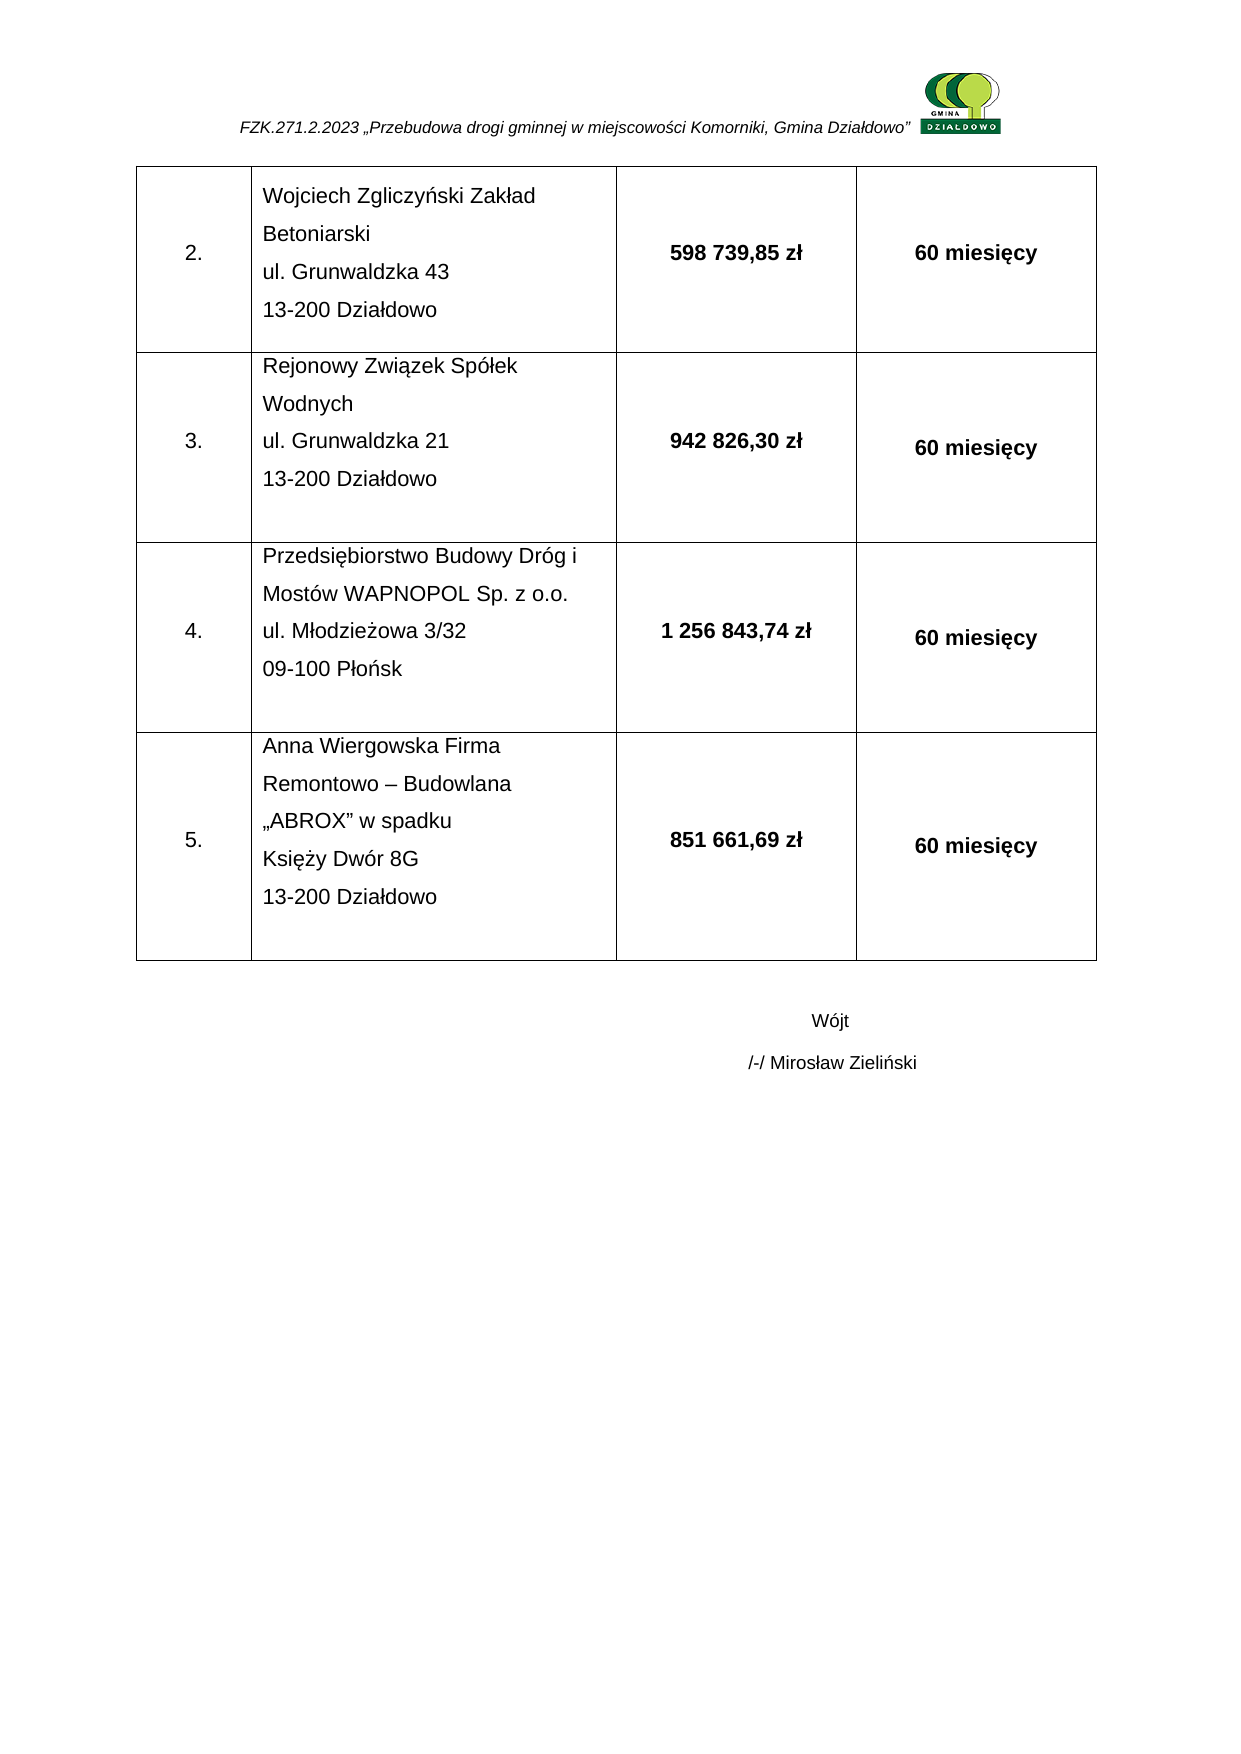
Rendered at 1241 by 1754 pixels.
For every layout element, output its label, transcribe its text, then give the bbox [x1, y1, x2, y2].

table_cell 4. [137, 543, 251, 732]
table_cell 598 739,85 zł [617, 167, 856, 352]
table_cell Rejonowy Związek Spółek Wodnych ul. Grunwaldzka 21 13-200 Działdowo [252, 353, 616, 542]
table_cell 1 256 843,74 zł [617, 543, 856, 732]
table_cell 2. [137, 167, 251, 352]
table_cell 60 miesięcy [857, 543, 1096, 732]
text Wójt [738, 1009, 1093, 1031]
picture [920, 73, 1001, 134]
table_cell 3. [137, 353, 251, 542]
table_cell 942 826,30 zł [617, 353, 856, 542]
table_cell 60 miesięcy [857, 733, 1096, 959]
text /-/ Mirosław Zieliński [148, 1052, 1093, 1100]
table_cell Wojciech Zgliczyński Zakład Betoniarski ul. Grunwaldzka 43 13-200 Działdowo [252, 167, 616, 352]
table_cell Anna Wiergowska Firma Remontowo – Budowlana „ABROX” w spadku Księży Dwór 8G 13-200 Działdowo [252, 733, 616, 959]
table_cell 60 miesięcy [857, 167, 1096, 352]
table_cell 5. [137, 733, 251, 959]
table_cell 60 miesięcy [857, 353, 1096, 542]
table_cell 851 661,69 zł [617, 733, 856, 959]
table_cell Przedsiębiorstwo Budowy Dróg i Mostów WAPNOPOL Sp. z o.o. ul. Młodzieżowa 3/32 09-100 Płońsk [252, 543, 616, 732]
